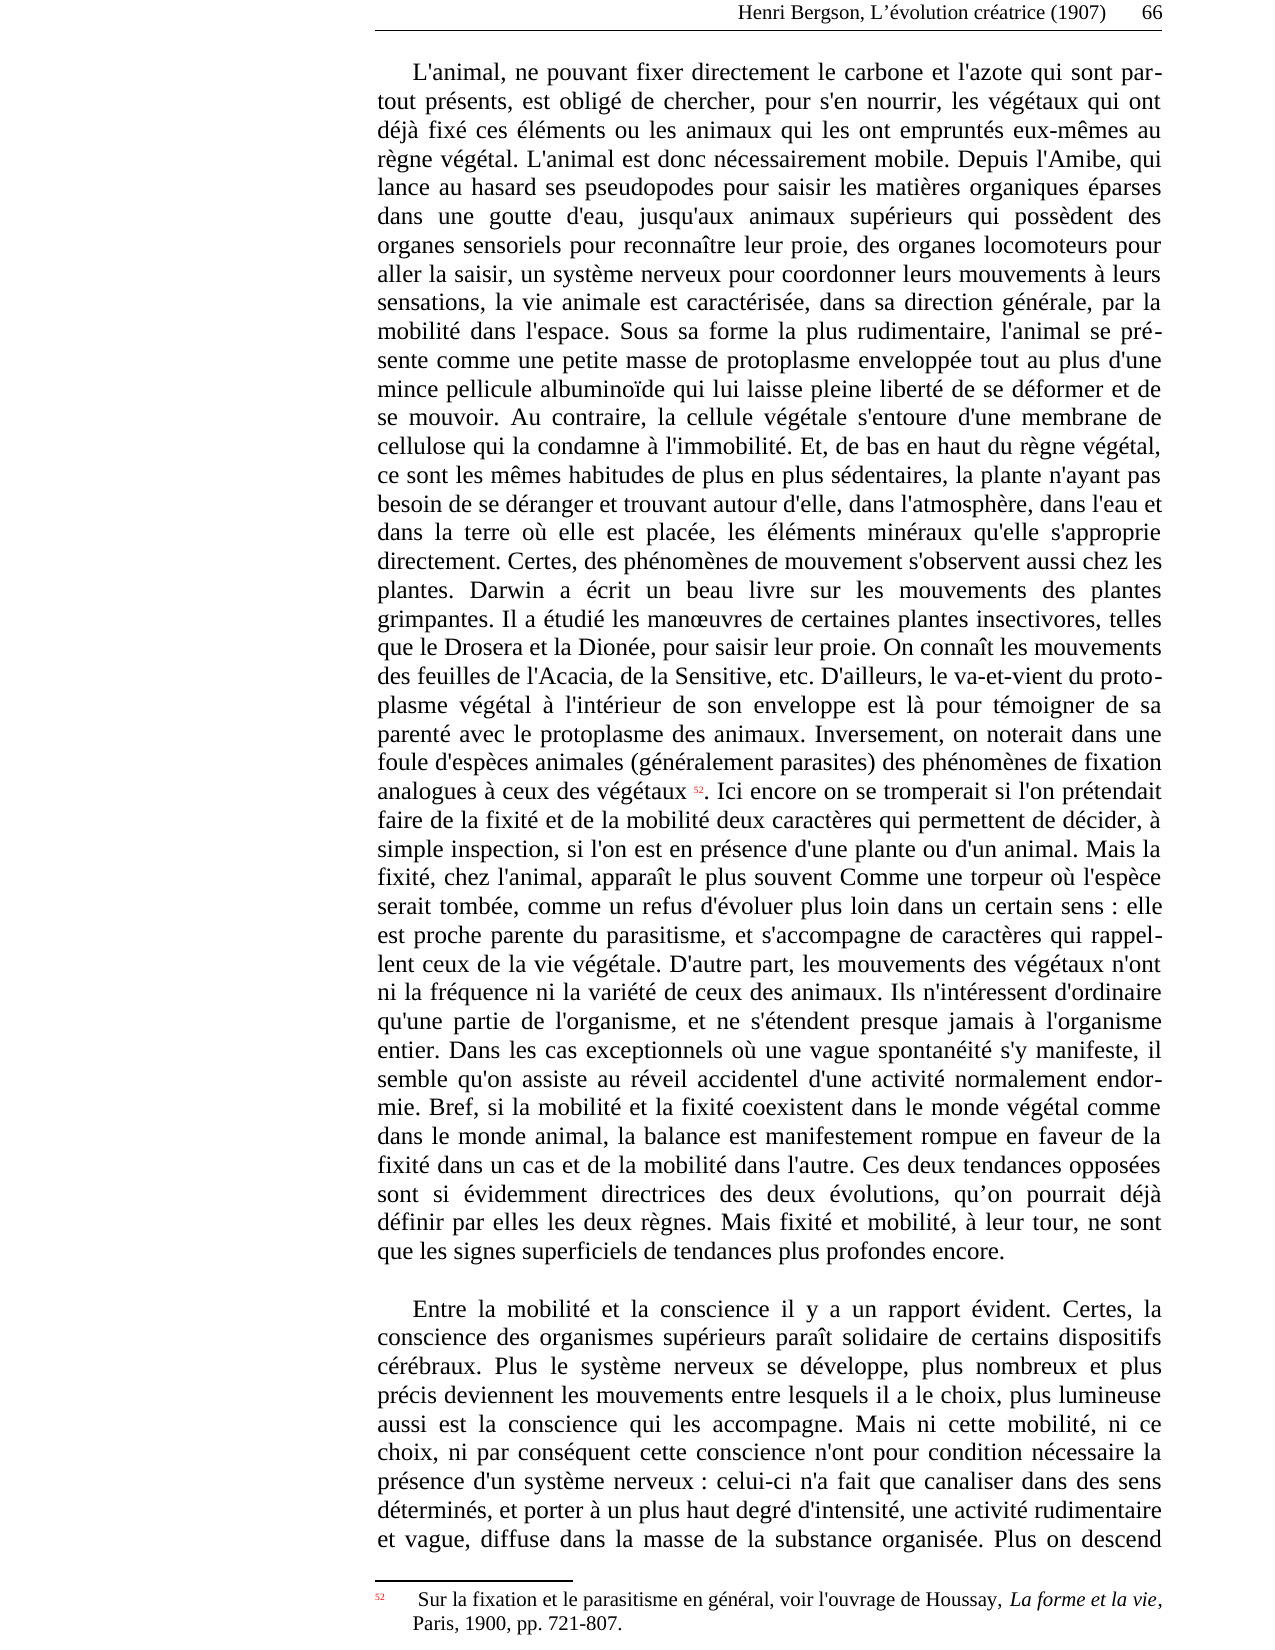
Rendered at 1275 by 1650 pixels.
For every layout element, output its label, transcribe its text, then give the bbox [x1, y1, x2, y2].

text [377, 1294, 1162, 1552]
text L'animal, ne pouvant fixer directement le carbone et l'azote qui sont partout présents, est obligé de chercher, pour s'en nourrir, les végétaux qui ont déjà fixé ces éléments ou les animaux qui les ont empruntés eux-mêmes au règne végétal. L'animal est donc nécessairement mobile. Depuis l'Amibe, qui lance au hasard ses pseudopodes pour saisir les matières organiques éparses dans une goutte d'eau, jusqu'aux animaux supérieurs qui possèdent des organes sensoriels pour reconnaître leur proie, des organes locomoteurs pour aller la saisir, un système nerveux pour coordonner leurs mouvements à leurs sensations, la vie animale est caractérisée, dans sa direction générale, par la mobilité dans l'espace. Sous sa forme la plus rudimentaire, l'animal se présente comme une petite masse de protoplasme enveloppée tout au plus d'une mince pellicule albuminoïde qui lui laisse pleine liberté de se déformer et de se mouvoir. Au contraire, la cellule végétale s'entoure d'une membrane de cellulose qui la condamne à l'immobilité. Et, de bas en haut du règne végétal, ce sont les mêmes habitudes de plus en plus sédentaires, la plante n'ayant pas besoin de se déranger et trouvant autour d'elle, dans l'atmosphère, dans l'eau et dans la terre où elle est placée, les éléments minéraux qu'elle s'approprie directement. Certes, des phénomènes de mouvement s'observent aussi chez les plantes. Darwin a écrit un beau livre sur les mouvements des plantes grimpantes. Il a étudié les manœuvres de certaines plantes insectivores, telles que le Drosera et la Dionée, pour saisir leur proie. On connaît les mouvements des feuilles de l'Acacia, de la Sensitive, etc. D'ailleurs, le va-et-vient du protoplasme végétal à l'intérieur de son enveloppe est là pour témoigner de sa parenté avec le protoplasme des animaux. Inversement, on noterait dans une foule d'espèces animales (généralement parasites) des phénomènes de fixation analogues à ceux des végétaux . Ici encore on se tromperait si l'on prétendait faire de la fixité et de la mobilité deux caractères qui permettent de décider, à simple inspection, si l'on est en présence d'une plante ou d'un animal. Mais la fixité, chez l'animal, apparaît le plus souvent Comme une torpeur où l'espèce serait tombée, comme un refus d'évoluer plus loin dans un certain sens : elle est proche parente du parasitisme, et s'accompagne de caractères qui rappellent ceux de la vie végétale. D'autre part, les mouvements des végétaux n'ont ni la fréquence ni la variété de ceux des animaux. Ils n'intéressent d'ordinaire qu'une partie de l'organisme, et ne s'étendent presque jamais à l'organisme entier. Dans les cas exceptionnels où une vague spontanéité s'y manifeste, il semble qu'on assiste au réveil accidentel d'une activité normalement endormie. Bref, si la mobilité et la fixité coexistent dans le monde végétal comme dans le monde animal, la balance est manifestement rompue en faveur de la fixité dans un cas et de la mobilité dans l'autre. Ces deux tendances opposées sont si évidemment directrices des deux évolutions, qu’on pourrait déjà définir par elles les deux règnes. Mais fixité et mobilité, à leur tour, ne sont que les signes superficiels de tendances plus profondes encore. [377, 57, 1162, 1265]
